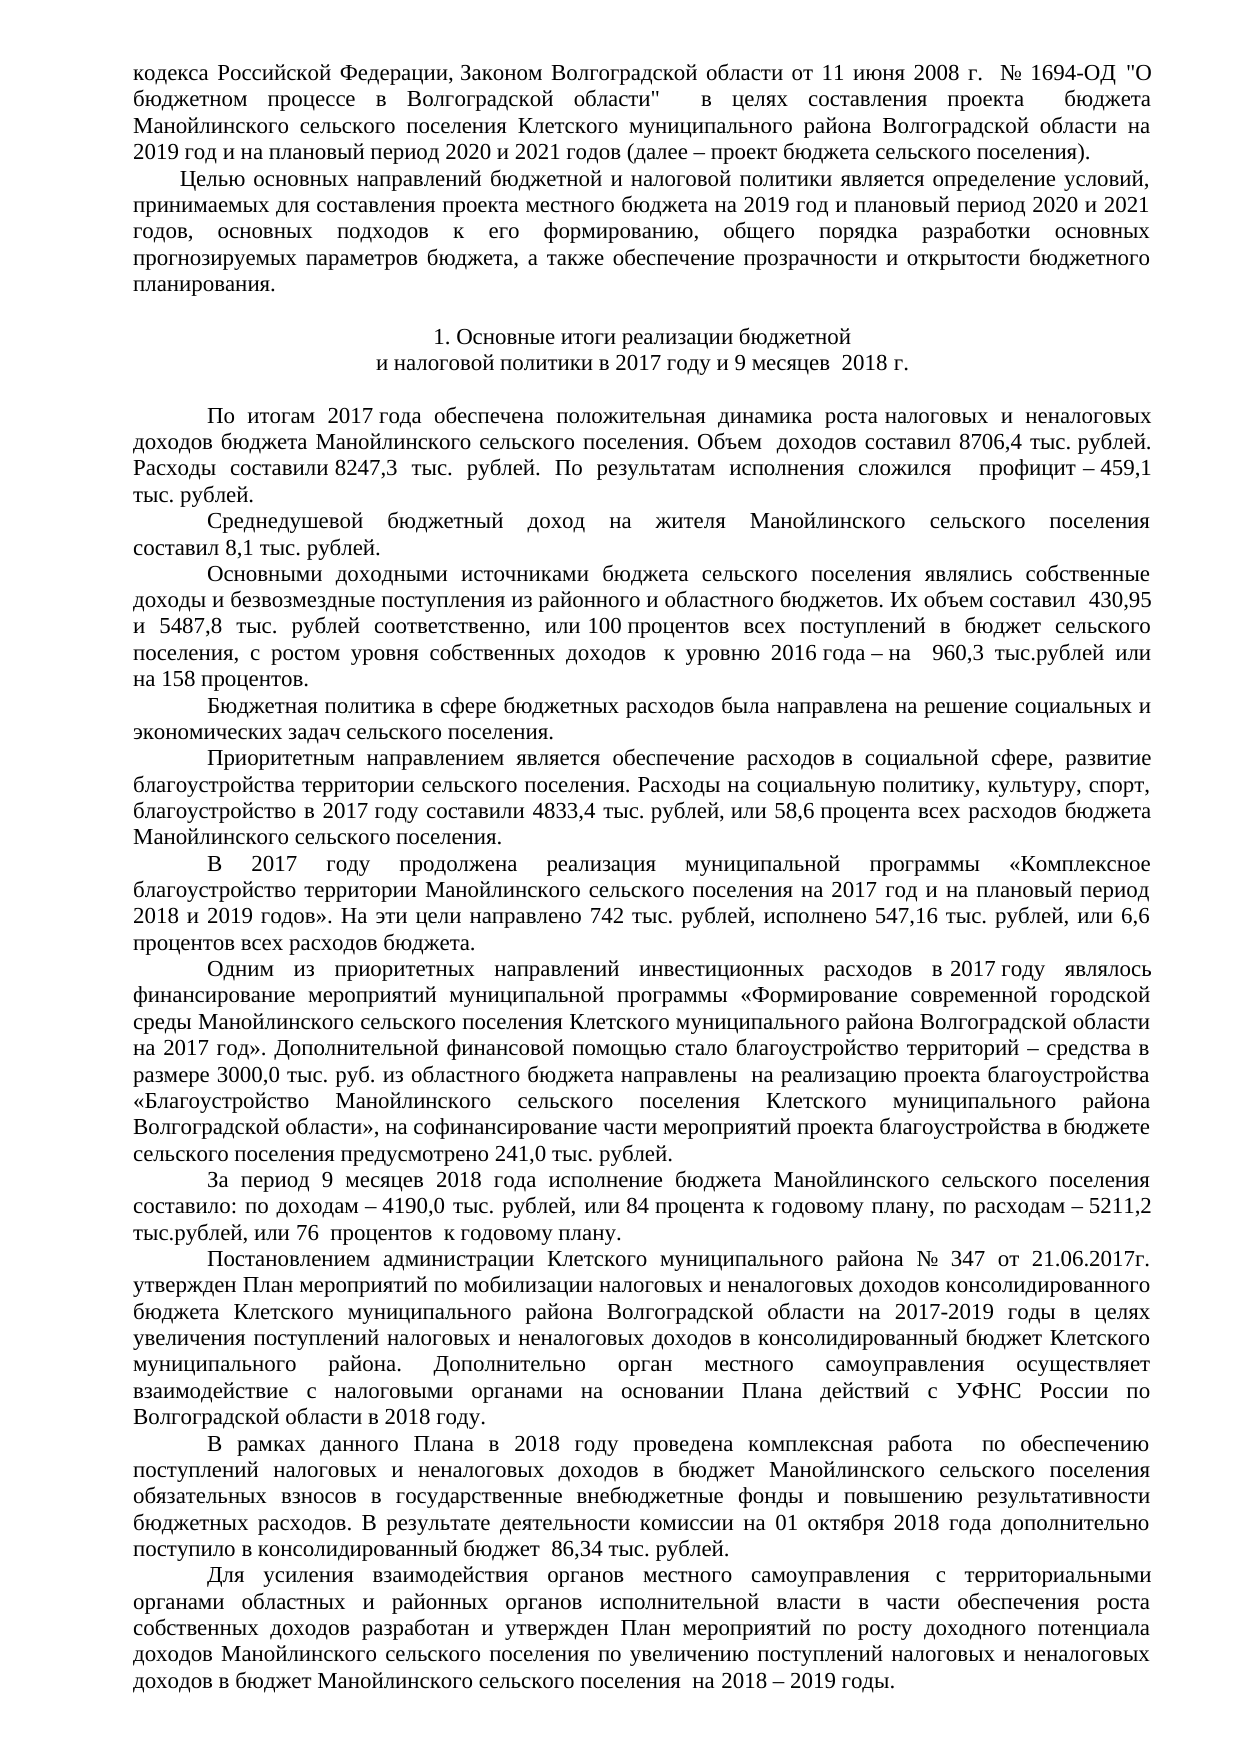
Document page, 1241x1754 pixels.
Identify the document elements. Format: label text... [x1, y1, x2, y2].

text По итогам 2017 года обеспечена положительная динамика роста налоговых и неналоговых доходов бюджета Манойлинского сельского поселения. Объем доходов составил 8706,4 тыс. рублей. Расходы составили 8247,3 тыс. рублей. По результатам исполнения сложился профицит – 459,1 тыс. рублей. [133, 402, 1152, 507]
text В рамках данного Плана в 2018 году проведена комплексная работа по обеспечению поступлений налоговых и неналоговых доходов в бюджет Манойлинского сельского поселения обязательных взносов в государственные внебюджетные фонды и повышению результативности бюджетных расходов. В результате деятельности комиссии на 01 октября 2018 года дополнительно поступило в консолидированный бюджет 86,34 тыс. рублей. [133, 1429, 1152, 1561]
text и налоговой политики в 2017 году и 9 месяцев 2018 г. [133, 349, 1152, 375]
text Постановлением администрации Клетского муниципального района № 347 от 21.06.2017г. утвержден План мероприятий по мобилизации налоговых и неналоговых доходов консолидированного бюджета Клетского муниципального района Волгоградской области на 2017-2019 годы в целях увеличения поступлений налоговых и неналоговых доходов в консолидированный бюджет Клетского муниципального района. Дополнительно орган местного самоуправления осуществляет взаимодействие с налоговыми органами на основании Плана действий с УФНС России по Волгоградской области в 2018 году. [133, 1245, 1152, 1429]
text Для усиления взаимодействия органов местного самоуправления с территориальными органами областных и районных органов исполнительной власти в части обеспечения роста собственных доходов разработан и утвержден План мероприятий по росту доходного потенциала доходов Манойлинского сельского поселения по увеличению поступлений налоговых и неналоговых доходов в бюджет Манойлинского сельского поселения на 2018 – 2019 годы. [133, 1561, 1152, 1693]
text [133, 59, 1152, 164]
text Приоритетным направлением является обеспечение расходов в социальной сфере, развитие благоустройства территории сельского поселения. Расходы на социальную политику, культуру, спорт, благоустройство в 2017 году составили 4833,4 тыс. рублей, или 58,6 процента всех расходов бюджета Манойлинского сельского поселения. [133, 744, 1152, 850]
text Целью основных направлений бюджетной и налоговой политики является определение условий, принимаемых для составления проекта местного бюджета на 2019 год и плановый период 2020 и 2021 годов, основных подходов к его формированию, общего порядка разработки основных прогнозируемых параметров бюджета, а также обеспечение прозрачности и открытости бюджетного планирования. [133, 164, 1152, 296]
text Бюджетная политика в сфере бюджетных расходов была направлена на решение социальных и экономических задач сельского поселения. [133, 692, 1152, 744]
text 1. Основные итоги реализации бюджетной [133, 323, 1152, 349]
text Одним из приоритетных направлений инвестиционных расходов в 2017 году являлось финансирование мероприятий муниципальной программы «Формирование современной городской среды Манойлинского сельского поселения Клетского муниципального района Волгоградской области на 2017 год». Дополнительной финансовой помощью стало благоустройство территорий – средства в размере 3000,0 тыс. руб. из областного бюджета направлены на реализацию проекта благоустройства «Благоустройство Манойлинского сельского поселения Клетского муниципального района Волгоградской области», на софинансирование части мероприятий проекта благоустройства в бюджете сельского поселения предусмотрено 241,0 тыс. рублей. [133, 955, 1152, 1166]
text За период 9 месяцев 2018 года исполнение бюджета Манойлинского сельского поселения составило: по доходам – 4190,0 тыс. рублей, или 84 процента к годовому плану, по расходам – 5211,2 тыс.рублей, или 76 процентов к годовому плану. [133, 1166, 1152, 1245]
text Основными доходными источниками бюджета сельского поселения являлись собственные доходы и безвозмездные поступления из районного и областного бюджетов. Их объем составил 430,95 и 5487,8 тыс. рублей соответственно, или 100 процентов всех поступлений в бюджет сельского поселения, с ростом уровня собственных доходов к уровню 2016 года – на 960,3 тыс.рублей или на 158 процентов. [133, 560, 1152, 692]
text Среднедушевой бюджетный доход на жителя Манойлинского сельского поселения составил 8,1 тыс. рублей. [133, 507, 1152, 560]
text В 2017 году продолжена реализация муниципальной программы «Комплексное благоустройство территории Манойлинского сельского поселения на 2017 год и на плановый период 2018 и 2019 годов». На эти цели направлено 742 тыс. рублей, исполнено 547,16 тыс. рублей, или 6,6 процентов всех расходов бюджета. [133, 850, 1152, 955]
